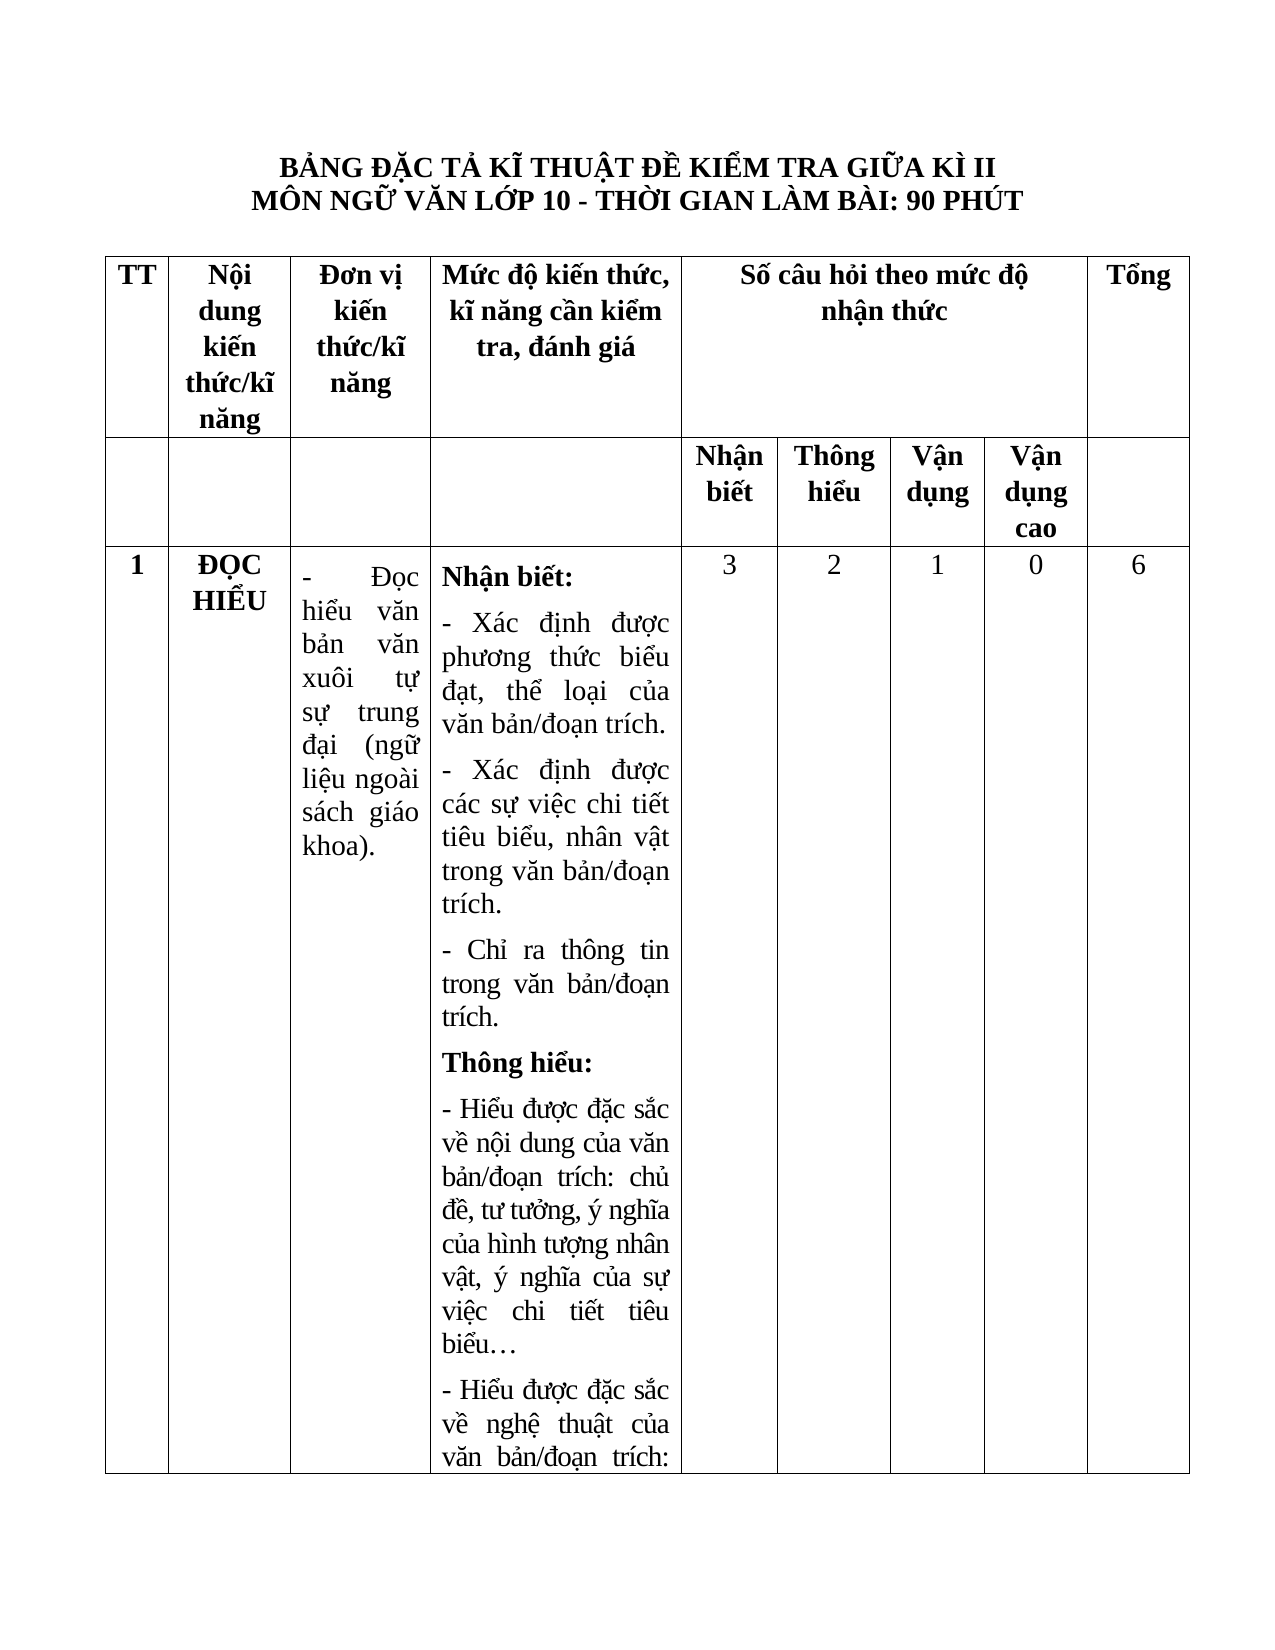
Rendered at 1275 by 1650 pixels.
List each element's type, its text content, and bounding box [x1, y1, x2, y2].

table_cell [291, 438, 430, 546]
table_header Nội dung kiến thức/kĩ năng [169, 257, 290, 437]
table_header Tổng [1088, 257, 1189, 437]
table_cell [431, 438, 681, 546]
text BẢNG ĐẶC TẢ KĨ THUẬT ĐỀ KIỂM TRA GIỮA KÌ II [150, 150, 1125, 183]
table_cell Vận dụng cao [985, 438, 1087, 546]
table_header Mức độ kiến thức, kĩ năng cần kiểm tra, đánh giá [431, 257, 681, 437]
table_cell Vận dụng [891, 438, 984, 546]
table_cell 3 [682, 547, 777, 1473]
table_header TT [106, 257, 168, 437]
table_cell 1 [106, 547, 168, 1473]
table_cell 0 [985, 547, 1087, 1473]
table_cell 6 [1088, 547, 1189, 1473]
table_cell 2 [778, 547, 890, 1473]
table_header Đơn vị kiến thức/kĩ năng [291, 257, 430, 437]
table_cell 1 [891, 547, 984, 1473]
table_cell Thông hiểu [778, 438, 890, 546]
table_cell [431, 547, 681, 1473]
table_cell Nhận biết [682, 438, 777, 546]
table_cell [291, 547, 430, 1473]
text MÔN NGỮ VĂN LỚP 10 - THỜI GIAN LÀM BÀI: 90 PHÚT [150, 183, 1125, 217]
table_cell ĐỌC HIỂU [169, 547, 290, 1473]
table_header Số câu hỏi theo mức độ nhận thức [682, 257, 1087, 437]
table_cell [169, 438, 290, 546]
table_cell [106, 438, 168, 546]
table_cell [1088, 438, 1189, 546]
